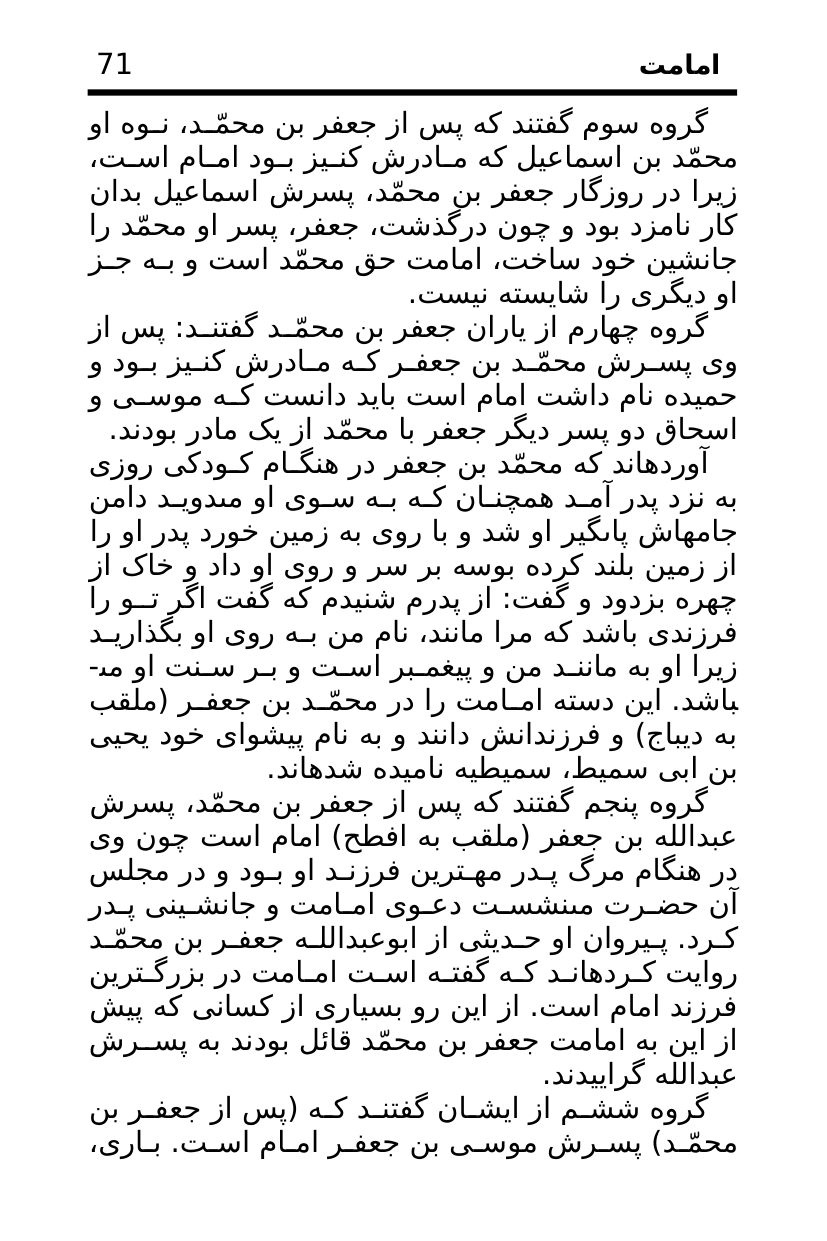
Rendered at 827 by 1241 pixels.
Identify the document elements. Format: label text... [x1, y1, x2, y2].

text آوردهاند كه محمّد بن جعفر در هنگام كودكى روزى به نزد پدر آمد همچنان كه به سوى او مىدوید دامن جامهاش پاىگیر او شد و با روى به زمین خورد پدر او را از زمین بلند كرده بوسه بر سر و روى او داد و خاک از چهره بزدود و گفت: از پدرم شنیدم كه گفت اگر تو را فرزندى باشد كه مرا مانند، نام من به روى او بگذارید زیرا او به مانند من و پیغمبر است و بر سنت او مىباشد. این دسته امامت را در محمّد بن جعفر (ملقب به دیباج) و فرزندانش دانند و به نام پیشواى خود یحیى بن ابى سمیط، سمیطیه نامیده شدهاند. [89, 446, 738, 786]
text گروه پنجم گفتند كه پس از جعفر بن محمّد، پسرش عبدالله بن جعفر (ملقب به افطح) امام است چون وى در هنگام مرگ پدر مهترین فرزند او بود و در مجلس آن حضرت مىنشست دعوى امامت و جانشینى پدر كرد. پیروان او حدیثى از ابوعبدالله جعفر بن محمّد روایت كردهاند كه گفته است امامت در بزرگترین فرزند امام است. از این رو بسیاری از کسانی که پیش از این به امامت جعفر بن محمّد قائل بودند به پسرش عبدالله گراییدند. [89, 786, 738, 1091]
text گروه چهارم از یاران جعفر بن محمّد گفتند: پس از وى پسرش محمّد بن جعفر كه مادرش كنیز بود و حمیده نام داشت امام است باید دانست كه موسى و اسحاق دو پسر دیگر جعفر با محمّد از یک مادر بودند. [89, 310, 738, 446]
text گروه سوم گفتند كه پس از جعفر بن محمّد، نوه او محمّد بن اسماعیل كه مادرش كنیز بود امام است، زیرا در روزگار جعفر بن محمّد، پسرش اسماعیل بدان كار نامزد بود و چون درگذشت، جعفر، پسر او محمّد را جانشین خود ساخت، امامت حق محمّد است و به جز او دیگرى را شایسته نیست. [89, 106, 738, 310]
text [89, 1091, 738, 1159]
